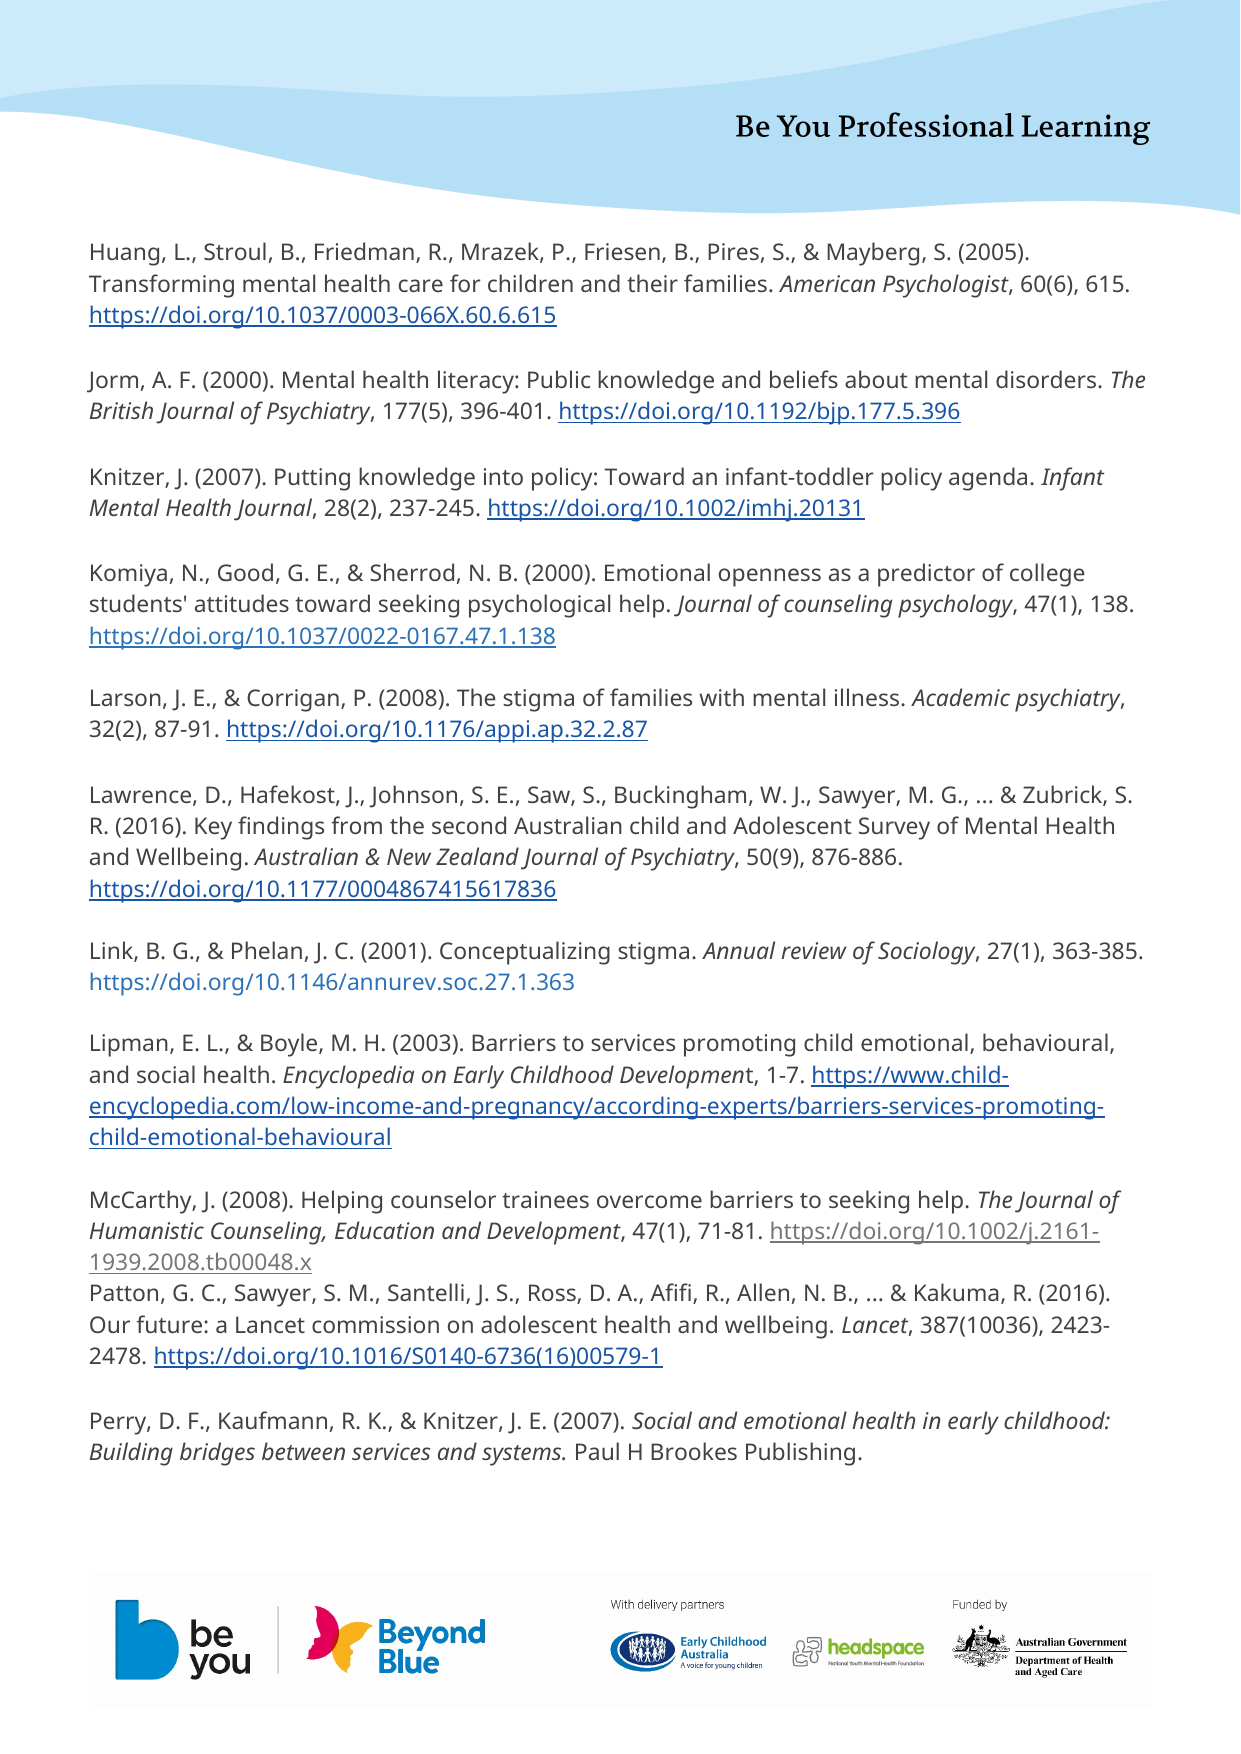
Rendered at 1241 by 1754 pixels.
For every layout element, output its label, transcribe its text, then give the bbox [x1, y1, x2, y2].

picture [88, 1572, 1152, 1707]
text Lipman, E. L., & Boyle, M. H. (2003). Barriers to services promoting child emotional, behavioural, and social health. Encyclopedia on Early Childhood Development, 1-7. https://www.child-encyclopedia.com/low-income-and-pregnancy/according-experts/barriers-services-promoting-child-emotional-behavioural [89, 1027, 1152, 1152]
text Jorm, A. F. (2000). Mental health literacy: Public knowledge and beliefs about mental disorders. The British Journal of Psychiatry, 177(5), 396-401. https://doi.org/10.1192/bjp.177.5.396 [89, 364, 1152, 427]
text Larson, J. E., & Corrigan, P. (2008). The stigma of families with mental illness. Academic psychiatry, 32(2), 87-91. https://doi.org/10.1176/appi.ap.32.2.87 [89, 682, 1152, 745]
text Perry, D. F., Kaufmann, R. K., & Knitzer, J. E. (2007). Social and emotional health in early childhood: Building bridges between services and systems. Paul H Brookes Publishing. [89, 1405, 1152, 1468]
text McCarthy, J. (2008). Helping counselor trainees overcome barriers to seeking help. The Journal of Humanistic Counseling, Education and Development, 47(1), 71-81. https://doi.org/10.1002/j.2161-1939.2008.tb00048.x [89, 1183, 1152, 1277]
text Komiya, N., Good, G. E., & Sherrod, N. B. (2000). Emotional openness as a predictor of college students' attitudes toward seeking psychological help. Journal of counseling psychology, 47(1), 138. https://doi.org/10.1037/0022-0167.47.1.138 [89, 557, 1152, 651]
text Knitzer, J. (2007). Putting knowledge into policy: Toward an infant‐toddler policy agenda. Infant Mental Health Journal, 28(2), 237-245. https://doi.org/10.1002/imhj.20131 [89, 461, 1152, 523]
text Patton, G. C., Sawyer, S. M., Santelli, J. S., Ross, D. A., Afifi, R., Allen, N. B., ... & Kakuma, R. (2016). Our future: a Lancet commission on adolescent health and wellbeing. Lancet, 387(10036), 2423-2478. https://doi.org/10.1016/S0140-6736(16)00579-1 [89, 1277, 1152, 1371]
picture [0, 0, 1241, 237]
text Huang, L., Stroul, B., Friedman, R., Mrazek, P., Friesen, B., Pires, S., & Mayberg, S. (2005). Transforming mental health care for children and their families. American Psychologist, 60(6), 615. https://doi.org/10.1037/0003-066X.60.6.615 [89, 236, 1152, 330]
text Lawrence, D., Hafekost, J., Johnson, S. E., Saw, S., Buckingham, W. J., Sawyer, M. G., ... & Zubrick, S. R. (2016). Key findings from the second Australian child and Adolescent Survey of Mental Health and Wellbeing. Australian & New Zealand Journal of Psychiatry, 50(9), 876-886. https://doi.org/10.1177/0004867415617836 [89, 779, 1152, 904]
text Link, B. G., & Phelan, J. C. (2001). Conceptualizing stigma. Annual review of Sociology, 27(1), 363-385. https://doi.org/10.1146/annurev.soc.27.1.363 [89, 935, 1152, 997]
